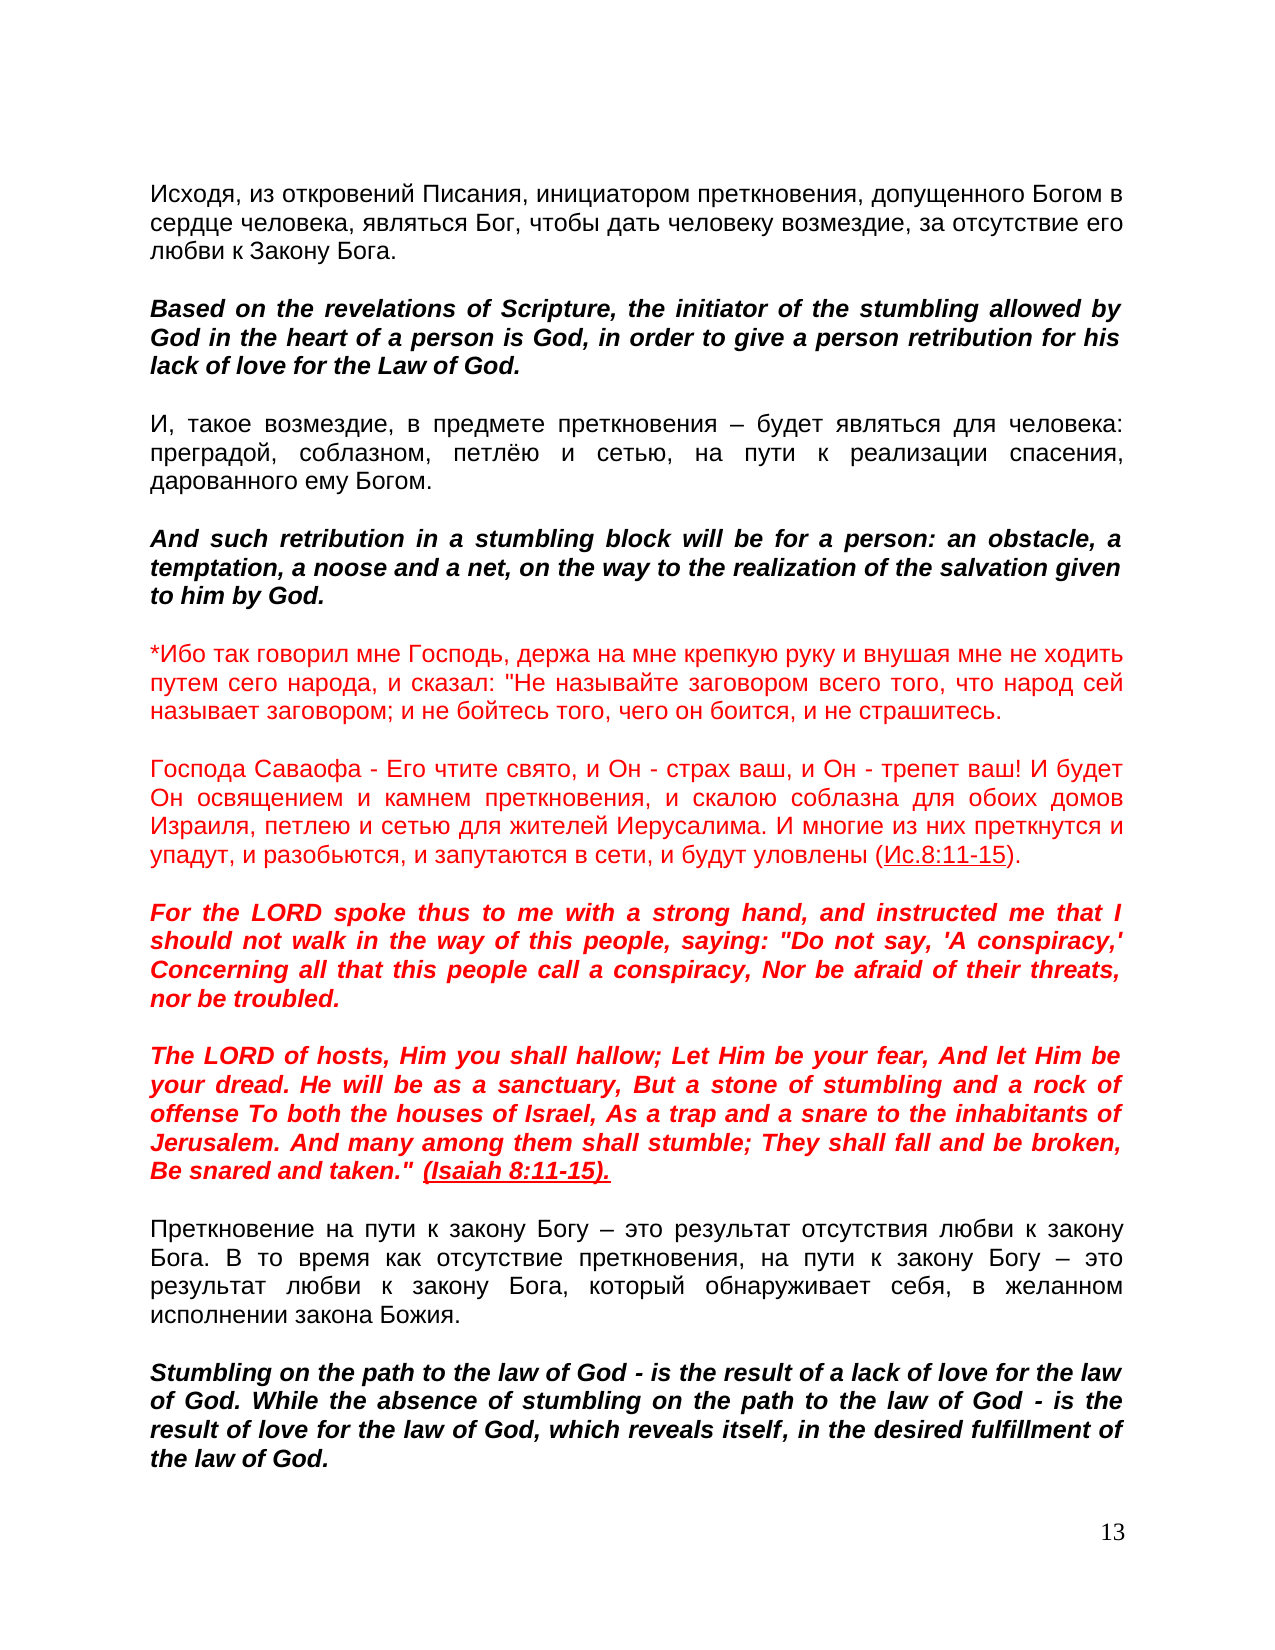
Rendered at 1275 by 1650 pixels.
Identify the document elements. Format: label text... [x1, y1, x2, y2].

text Исходя, из откровений Писания, инициатором преткновения, допущенного Богом в сердце человека, являться Бог, чтобы дать человеку возмездие, за отсутствие его любви к Закону Бога. [150, 179, 1125, 265]
text Преткновение на пути к закону Богу – это результат отсутствия любви к закону Бога. В то время как отсутствие преткновения, на пути к закону Богу – это результат любви к закону Бога, который обнаруживает себя, в желанном исполнении закона Божия. [150, 1214, 1125, 1329]
text *Ибо так говорил мне Господь, держа на мне крепкую руку и внушая мне не ходить путем сего народа, и сказал: "Не называйте заговором всего того, что народ сей называет заговором; и не бойтесь того, чего он боится, и не страшитесь. [150, 639, 1125, 725]
text Based on the revelations of Scripture, the initiator of the stumbling allowed by God in the heart of a person is God, in order to give a person retribution for his lack of love for the Law of God. [150, 294, 1125, 380]
text And such retribution in a stumbling block will be for a person: an obstacle, a temptation, a noose and a net, on the way to the realization of the salvation given to him by God. [150, 524, 1125, 610]
text The LORD of hosts, Him you shall hallow; Let Him be your fear, And let Him be your dread. He will be as a sanctuary, But a stone of stumbling and a rock of offense To both the houses of Israel, As a trap and a snare to the inhabitants of Jerusalem. And many among them shall stumble; They shall fall and be broken, Be snared and taken." (Isaiah 8:11-15). [150, 1041, 1125, 1185]
text Господа Саваофа - Его чтите свято, и Он - страх ваш, и Он - трепет ваш! И будет Он освящением и камнем преткновения, и скалою соблазна для обоих домов Израиля, петлею и сетью для жителей Иерусалима. И многие из них преткнутся и упадут, и разобьются, и запутаются в сети, и будут уловлены (Ис.8:11-15). [150, 754, 1125, 869]
text И, такое возмездие, в предмете преткновения – будет являться для человека: преградой, соблазном, петлёю и сетью, на пути к реализации спасения, дарованного ему Богом. [150, 409, 1125, 495]
text Stumbling on the path to the law of God - is the result of a lack of love for the law of God. While the absence of stumbling on the path to the law of God - is the result of love for the law of God, which reveals itself, in the desired fulfillment of the law of God. [150, 1357, 1125, 1472]
text For the LORD spoke thus to me with a strong hand, and instructed me that I should not walk in the way of this people, saying: "Do not say, 'A conspiracy,' Concerning all that this people call a conspiracy, Nor be afraid of their threats, nor be troubled. [150, 897, 1125, 1012]
